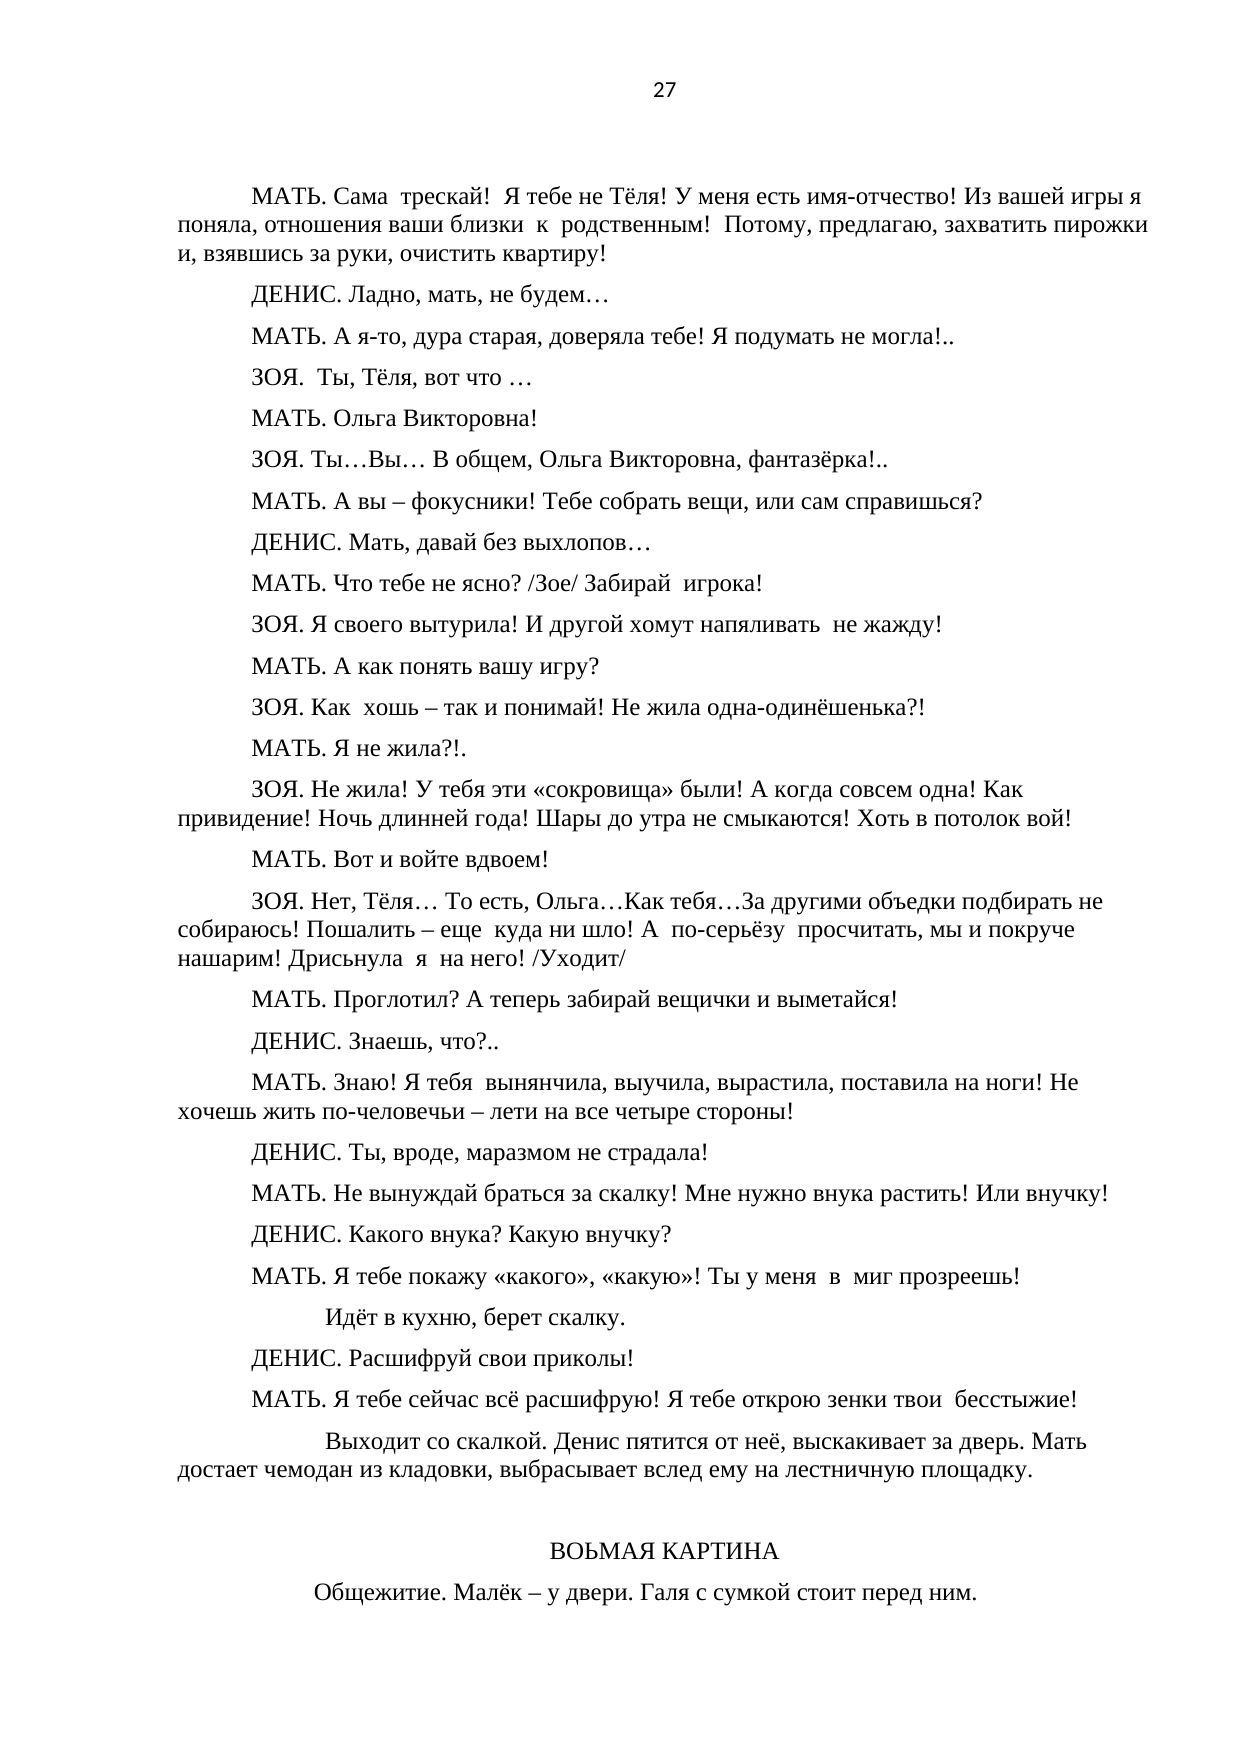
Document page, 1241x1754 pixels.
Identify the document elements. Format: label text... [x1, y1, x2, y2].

text МАТЬ. Не вынуждай браться за скалку! Мне нужно внука растить! Или внучку! [177, 1178, 1152, 1207]
text ДЕНИС. Какого внука? Какую внучку? [177, 1219, 1152, 1248]
text ЗОЯ. Нет, Тёля… То есть, Ольга…Как тебя…За другими объедки подбирать не собираюсь! Пошалить – еще куда ни шло! А по-серьёзу просчитать, мы и покруче нашарим! Дрисьнула я на него! /Уходит/ [177, 886, 1152, 972]
text ДЕНИС. Мать, давай без выхлопов… [177, 527, 1152, 556]
text МАТЬ. Я тебе покажу «какого», «какую»! Ты у меня в миг прозреешь! [177, 1261, 1152, 1289]
text МАТЬ. Ольга Викторовна! [177, 403, 1152, 432]
text Идёт в кухню, берет скалку. [177, 1302, 1152, 1331]
text ЗОЯ. Ты, Тёля, вот что … [177, 362, 1152, 391]
text МАТЬ. А я-то, дура старая, доверяла тебе! Я подумать не могла!.. [177, 321, 1152, 349]
text ВОЬМАЯ КАРТИНА [177, 1536, 1152, 1565]
text Общежитие. Малёк – у двери. Галя с сумкой стоит перед ним. [177, 1577, 1152, 1606]
text ДЕНИС. Знаешь, что?.. [177, 1026, 1152, 1054]
text МАТЬ. Вот и войте вдвоем! [177, 844, 1152, 873]
text МАТЬ. Я не жила?!. [177, 733, 1152, 762]
text ДЕНИС. Ладно, мать, не будем… [177, 279, 1152, 308]
text МАТЬ. Что тебе не ясно? /Зое/ Забирай игрока! [177, 568, 1152, 597]
text ДЕНИС. Ты, вроде, маразмом не страдала! [177, 1137, 1152, 1166]
text ЗОЯ. Не жила! У тебя эти «сокровища» были! А когда совсем одна! Как привидение! Ночь длинней года! Шары до утра не смыкаются! Хоть в потолок вой! [177, 774, 1152, 832]
text МАТЬ. А как понять вашу игру? [177, 651, 1152, 679]
text ДЕНИС. Расшифруй свои приколы! [177, 1343, 1152, 1372]
text ЗОЯ. Как хошь – так и понимай! Не жила одна-одинёшенька?! [177, 692, 1152, 721]
text МАТЬ. А вы – фокусники! Тебе собрать вещи, или сам справишься? [177, 486, 1152, 514]
text Выходит со скалкой. Денис пятится от неё, выскакивает за дверь. Мать достает чемодан из кладовки, выбрасывает вслед ему на лестничную площадку. [177, 1426, 1152, 1483]
text МАТЬ. Сама трескай! Я тебе не Тёля! У меня есть имя-отчество! Из вашей игры я поняла, отношения ваши близки к родственным! Потому, предлагаю, захватить пирожки и, взявшись за руки, очистить квартиру! [177, 181, 1152, 267]
text МАТЬ. Проглотил? А теперь забирай вещички и выметайся! [177, 984, 1152, 1013]
text МАТЬ. Знаю! Я тебя вынянчила, выучила, вырастила, поставила на ноги! Не хочешь жить по-человечьи – лети на все четыре стороны! [177, 1067, 1152, 1124]
text ЗОЯ. Я своего вытурила! И другой хомут напяливать не жажду! [177, 609, 1152, 638]
text ЗОЯ. Ты…Вы… В общем, Ольга Викторовна, фантазёрка!.. [177, 444, 1152, 473]
text МАТЬ. Я тебе сейчас всё расшифрую! Я тебе открою зенки твои бесстыжие! [177, 1384, 1152, 1413]
